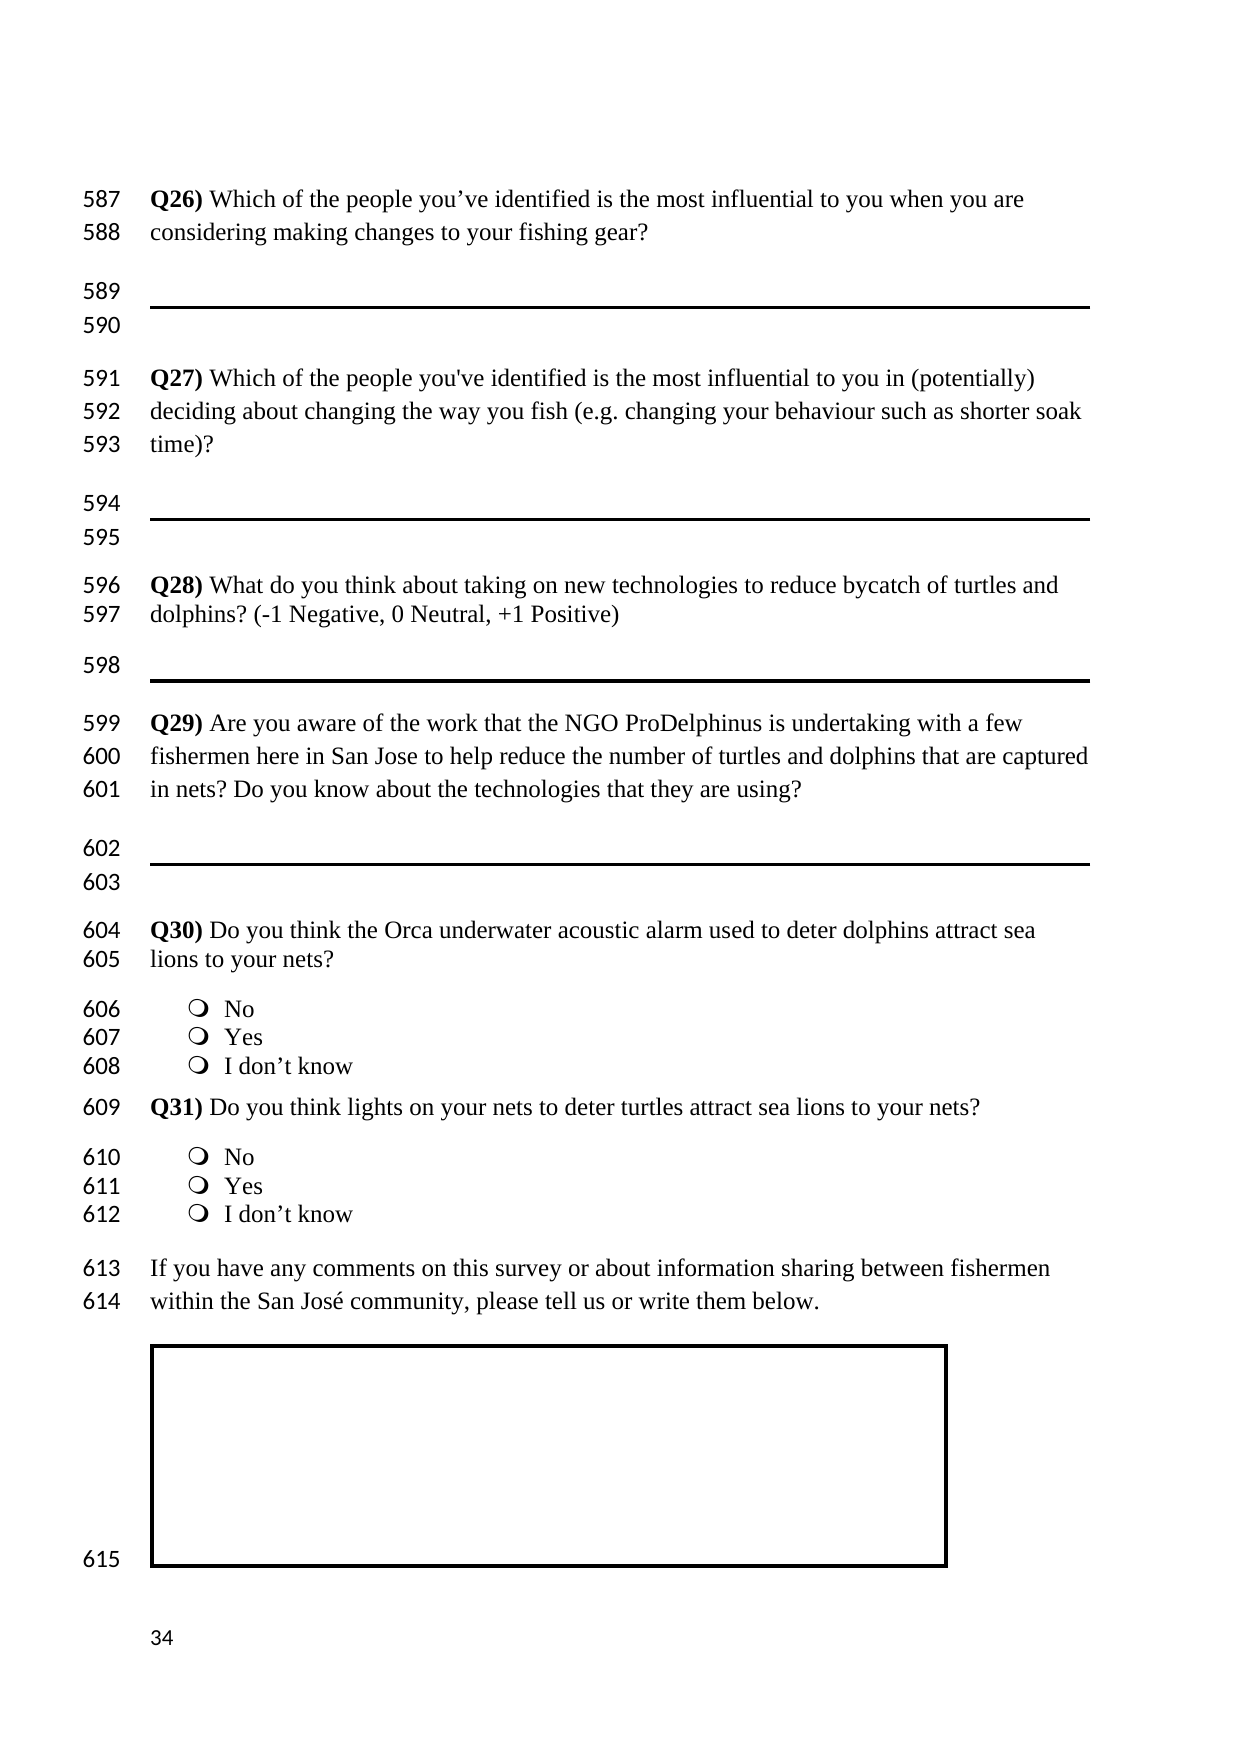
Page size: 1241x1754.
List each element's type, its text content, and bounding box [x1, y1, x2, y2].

list No [186, 994, 1090, 1022]
text Q29) Are you aware of the work that the NGO ProDelphinus is undertaking with a few fishermen here in San Jose to help reduce the number of turtles and dolphins that are captured in nets? Do you know about the technologies that they are using? [150, 708, 1090, 802]
text Q28) What do you think about taking on new technologies to reduce bycatch of turtles and dolphins? (-1 Negative, 0 Neutral, +1 Positive) [150, 570, 1090, 628]
list Yes [186, 1022, 1090, 1051]
text Q30) Do you think the Orca underwater acoustic alarm used to deter dolphins attract sea lions to your nets? [150, 915, 1090, 973]
list I don’t know [186, 1199, 1090, 1228]
text If you have any comments on this survey or about information sharing between fishermen within the San José community, please tell us or write them below. [150, 1253, 1090, 1315]
text Q26) Which of the people you’ve identified is the most influential to you when you are considering making changes to your fishing gear? [150, 184, 1090, 246]
text Q27) Which of the people you've identified is the most influential to you in (potentially) deciding about changing the way you fish (e.g. changing your behaviour such as shorter soak time)? [150, 363, 1090, 458]
list No [186, 1142, 1090, 1171]
text Q31) Do you think lights on your nets to deter turtles attract sea lions to your nets? [150, 1092, 1090, 1121]
list Yes [186, 1171, 1090, 1199]
list I don’t know [186, 1051, 1090, 1080]
